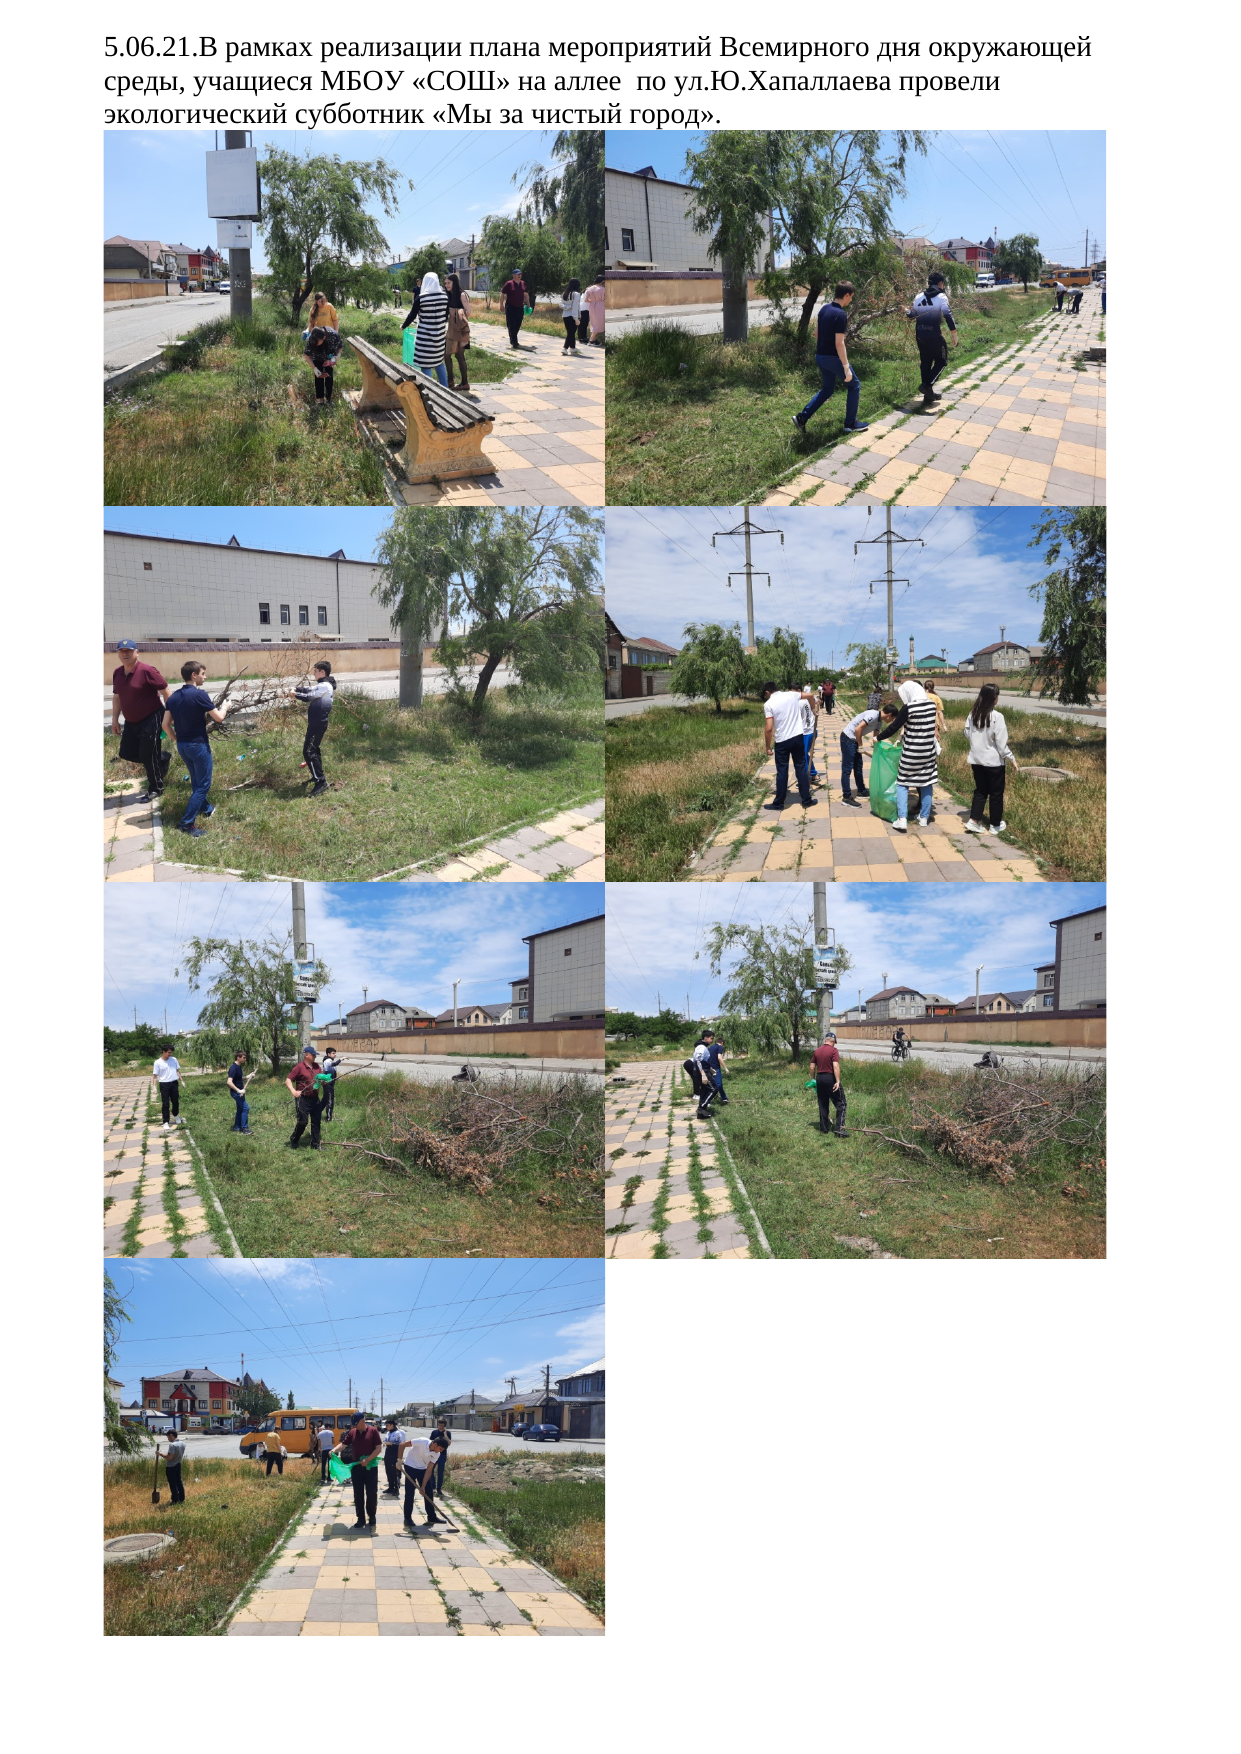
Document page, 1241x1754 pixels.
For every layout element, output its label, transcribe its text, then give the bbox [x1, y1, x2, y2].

picture [103, 130, 1107, 1636]
